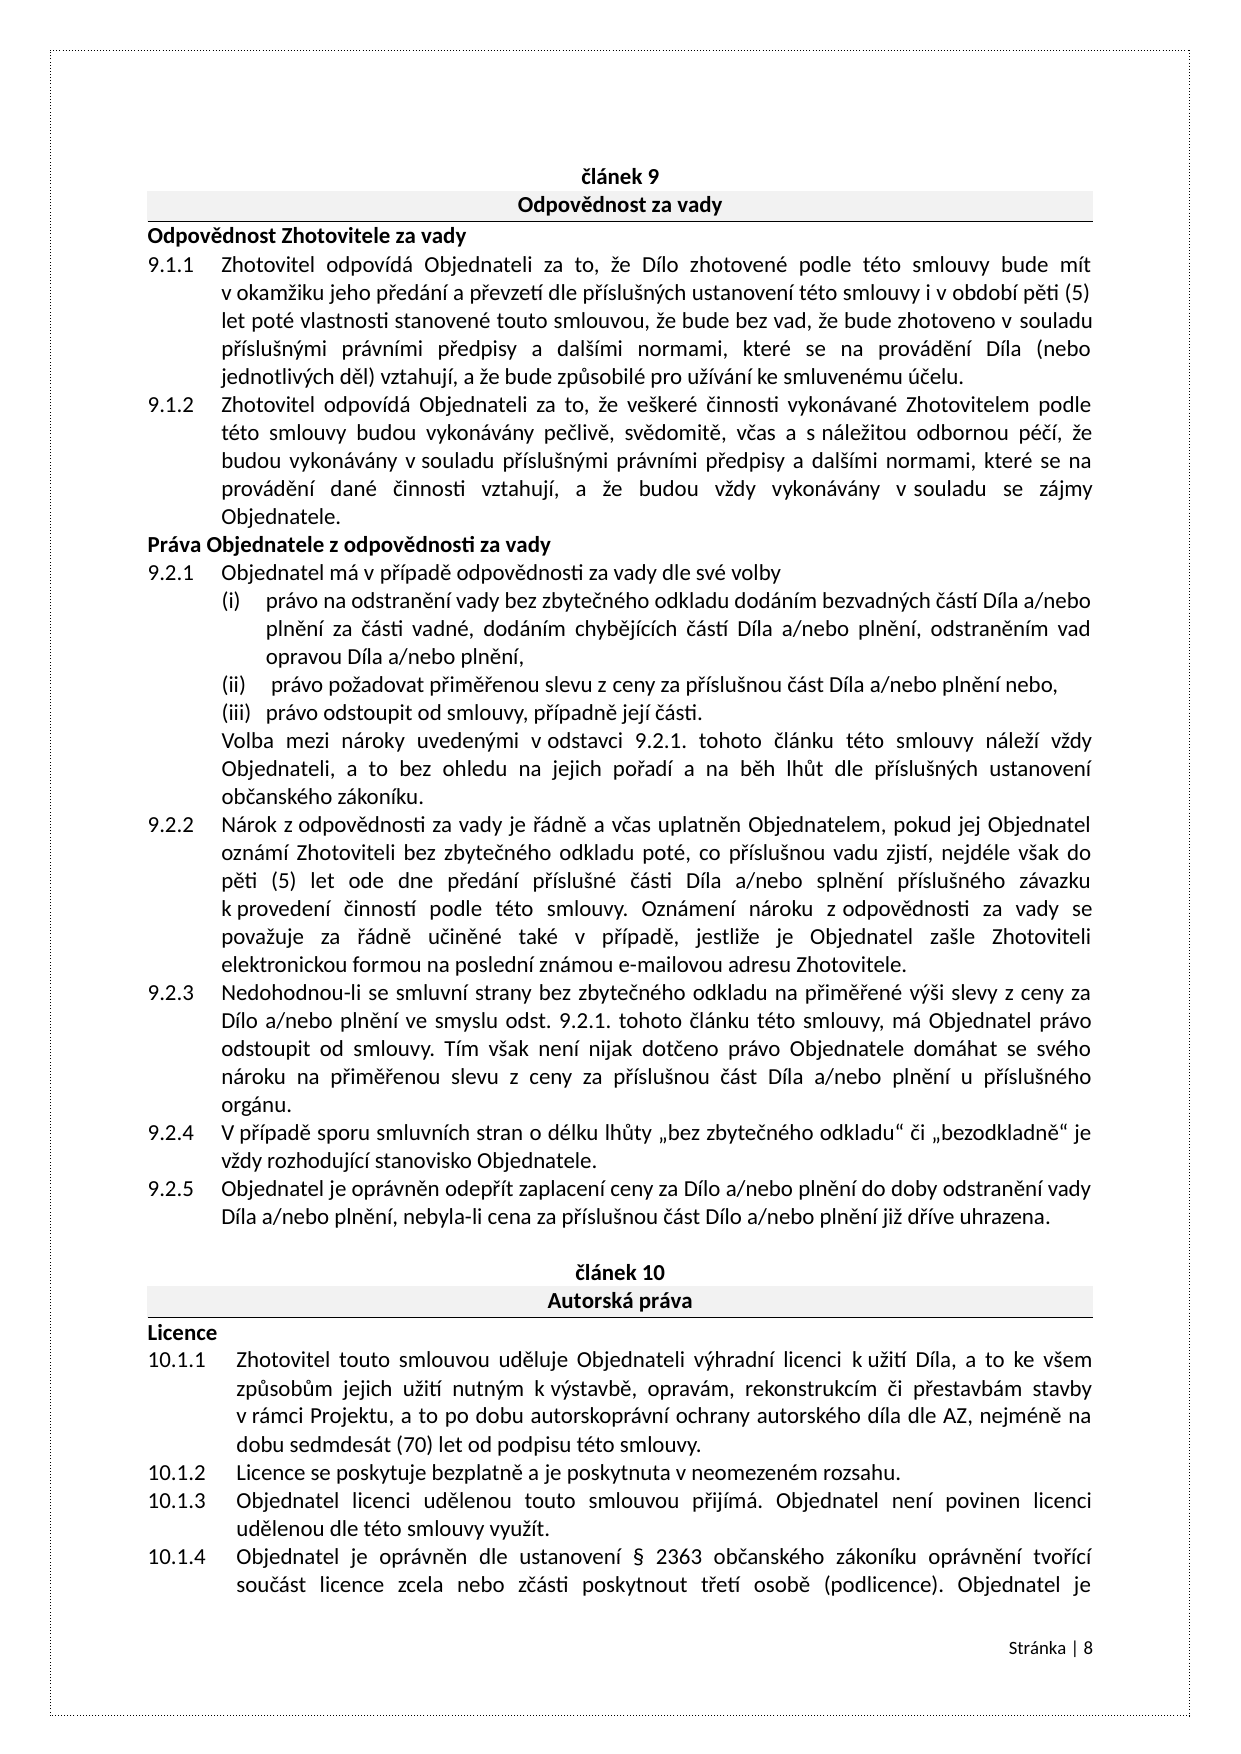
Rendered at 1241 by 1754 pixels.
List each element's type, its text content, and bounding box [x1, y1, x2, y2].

text 9.1.2 Zhotovitel odpovídá Objednateli za to, že veškeré činnosti vykonávané Zhotovitelem podle této smlouvy budou vykonávány pečlivě, svědomitě, včas a s náležitou odbornou péčí, že budou vykonávány v souladu příslušnými právními předpisy a dalšími normami, které se na provádění dané činnosti vztahují, a že budou vždy vykonávány v souladu se zájmy Objednatele. [147, 390, 1093, 530]
text 9.2.4 V případě sporu smluvních stran o délku lhůty „bez zbytečného odkladu“ či „bezodkladně“ je vždy rozhodující stanovisko Objednatele. [147, 1118, 1093, 1174]
text článek 9 [147, 162, 1093, 191]
text 9.2.2 Nárok z odpovědnosti za vady je řádně a včas uplatněn Objednatelem, pokud jej Objednatel oznámí Zhotoviteli bez zbytečného odkladu poté, co příslušnou vadu zjistí, nejdéle však do pěti (5) let ode dne předání příslušné části Díla a/nebo splnění příslušného závazku k provedení činností podle této smlouvy. Oznámení nároku z odpovědnosti za vady se považuje za řádně učiněné také v případě, jestliže je Objednatel zašle Zhotoviteli elektronickou formou na poslední známou e-mailovou adresu Zhotovitele. [147, 810, 1093, 978]
list právo na odstranění vady bez zbytečného odkladu dodáním bezvadných částí Díla a/nebo plnění za části vadné, dodáním chybějících částí Díla a/nebo plnění, odstraněním vad opravou Díla a/nebo plnění, [221, 586, 1093, 670]
list Odpovědnost Zhotovitele za vady [147, 222, 1093, 250]
text Volba mezi nároky uvedenými v odstavci 9.2.1. tohoto článku této smlouvy náleží vždy Objednateli, a to bez ohledu na jejich pořadí a na běh lhůt dle příslušných ustanovení občanského zákoníku. [221, 726, 1093, 810]
text 10.1.2 Licence se poskytuje bezplatně a je poskytnuta v neomezeném rozsahu. [147, 1458, 1093, 1486]
text článek 10 [147, 1258, 1093, 1286]
text Odpovědnost za vady [147, 191, 1093, 222]
list právo odstoupit od smlouvy, případně její části. [221, 698, 1093, 726]
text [147, 1542, 1093, 1598]
text 10.1.1 Zhotovitel touto smlouvou uděluje Objednateli výhradní licenci k užití Díla, a to ke všem způsobům jejich užití nutným k výstavbě, opravám, rekonstrukcím či přestavbám stavby v rámci Projektu, a to po dobu autorskoprávní ochrany autorského díla dle AZ, nejméně na dobu sedmdesát (70) let od podpisu této smlouvy. [147, 1346, 1093, 1458]
text 9.2.1 Objednatel má v případě odpovědnosti za vady dle své volby [147, 558, 1093, 586]
list Licence [147, 1318, 1093, 1346]
text 9.1.1 Zhotovitel odpovídá Objednateli za to, že Dílo zhotovené podle této smlouvy bude mít v okamžiku jeho předání a převzetí dle příslušných ustanovení této smlouvy i v období pěti (5) let poté vlastnosti stanovené touto smlouvou, že bude bez vad, že bude zhotoveno v souladu příslušnými právními předpisy a dalšími normami, které se na provádění Díla (nebo jednotlivých děl) vztahují, a že bude způsobilé pro užívání ke smluvenému účelu. [147, 250, 1093, 390]
text 10.1.3 Objednatel licenci udělenou touto smlouvou přijímá. Objednatel není povinen licenci udělenou dle této smlouvy využít. [147, 1486, 1093, 1542]
text 9.2.5 Objednatel je oprávněn odepřít zaplacení ceny za Dílo a/nebo plnění do doby odstranění vady Díla a/nebo plnění, nebyla-li cena za příslušnou část Dílo a/nebo plnění již dříve uhrazena. [147, 1174, 1093, 1230]
list právo požadovat přiměřenou slevu z ceny za příslušnou část Díla a/nebo plnění nebo, [221, 670, 1093, 698]
text Autorská práva [147, 1286, 1093, 1318]
list Práva Objednatele z odpovědnosti za vady [147, 530, 1093, 558]
text 9.2.3 Nedohodnou-li se smluvní strany bez zbytečného odkladu na přiměřené výši slevy z ceny za Dílo a/nebo plnění ve smyslu odst. 9.2.1. tohoto článku této smlouvy, má Objednatel právo odstoupit od smlouvy. Tím však není nijak dotčeno právo Objednatele domáhat se svého nároku na přiměřenou slevu z ceny za příslušnou část Díla a/nebo plnění u příslušného orgánu. [147, 978, 1093, 1118]
